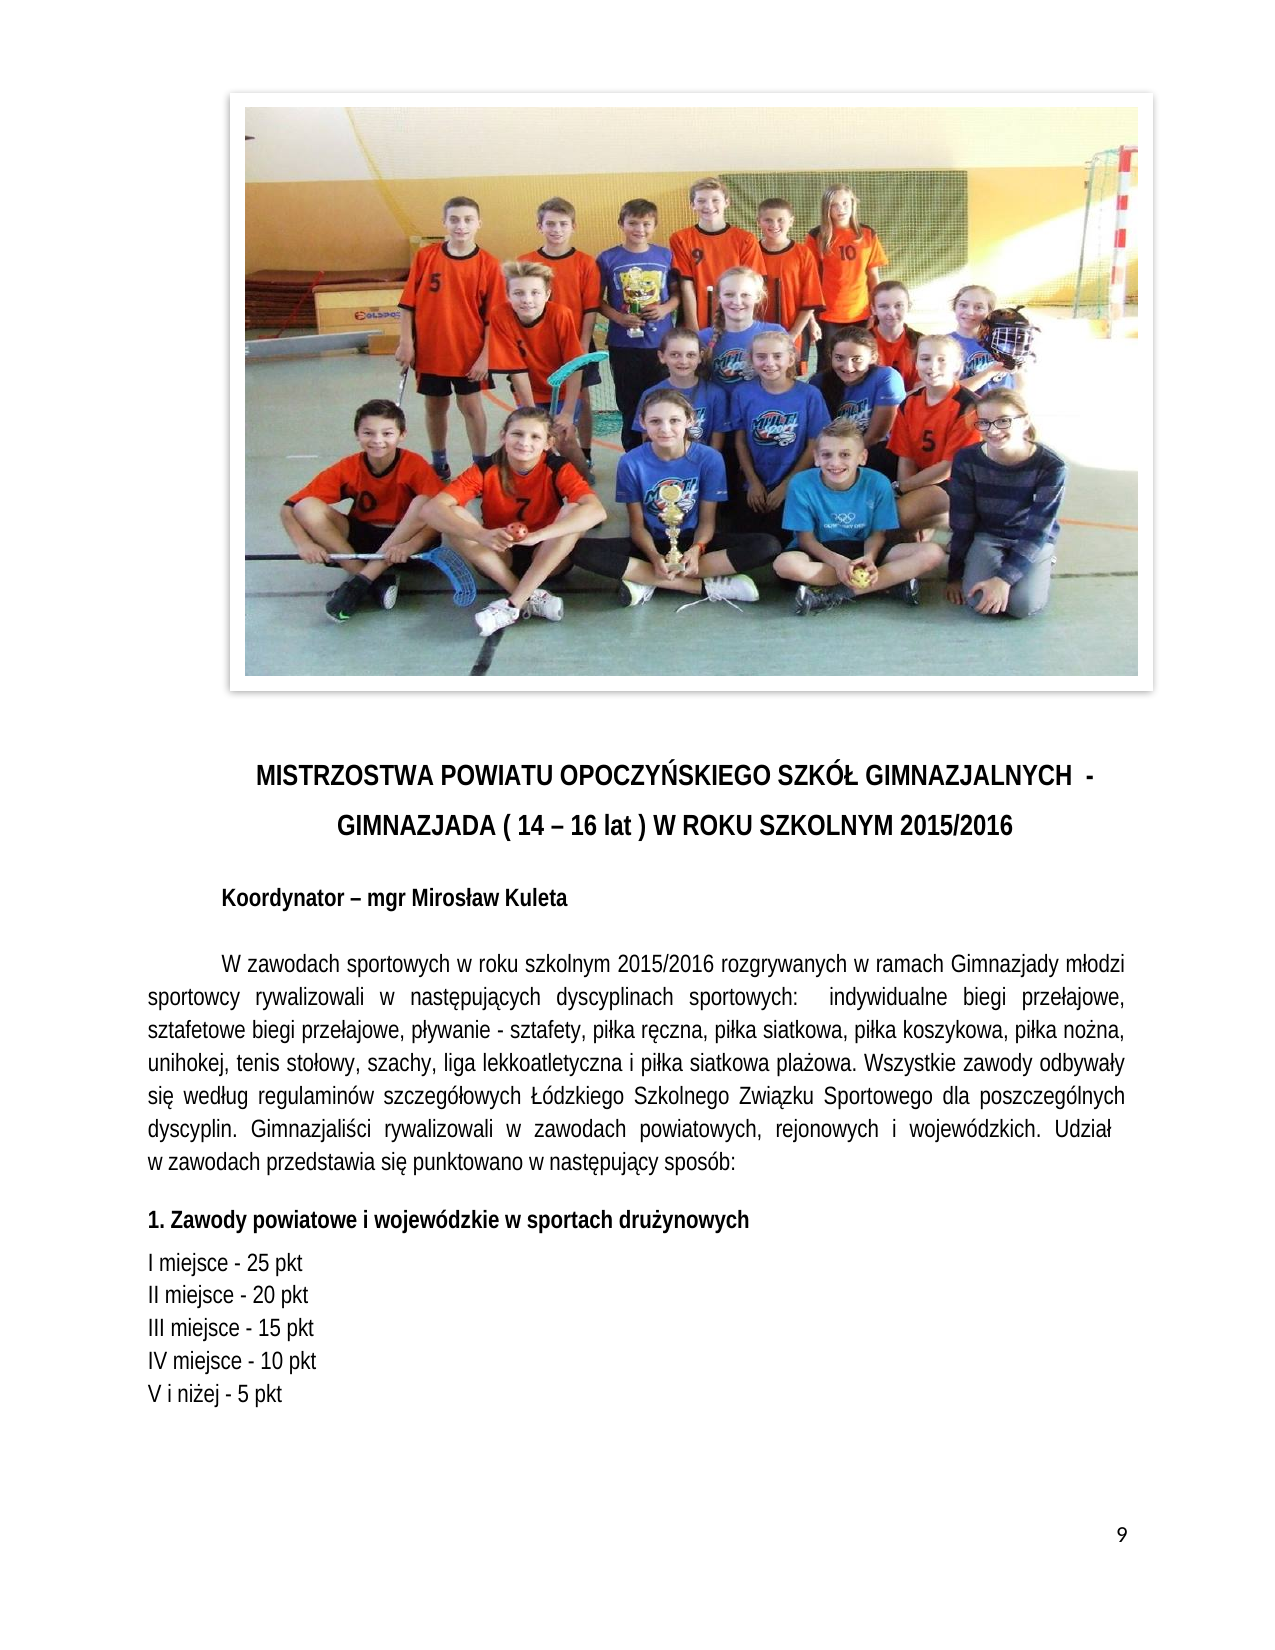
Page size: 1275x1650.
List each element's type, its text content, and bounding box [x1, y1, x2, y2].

text W zawodach sportowych w roku szkolnym 2015/2016 rozgrywanych w ramach Gimnazjady młodzi sportowcy rywalizowali w następujących dyscyplinach sportowych: indywidualne biegi przełajowe, sztafetowe biegi przełajowe, pływanie - sztafety, piłka ręczna, piłka siatkowa, piłka koszykowa, piłka nożna, unihokej, tenis stołowy, szachy, liga lekkoatletyczna i piłka siatkowa plażowa. Wszystkie zawody odbywały się według regulaminów szczegółowych Łódzkiego Szkolnego Związku Sportowego dla poszczególnych dyscyplin. Gimnazjaliści rywalizowali w zawodach powiatowych, rejonowych i wojewódzkich. Udział w zawodach przedstawia się punktowano w następujący sposób: [148, 949, 1127, 1175]
text I miejsce - 25 pkt [148, 1247, 1127, 1276]
text IV miejsce - 10 pkt [148, 1346, 1127, 1375]
text II miejsce - 20 pkt [148, 1280, 1127, 1309]
text 1. Zawody powiatowe i wojewódzkie w sportach drużynowych [148, 1204, 1127, 1233]
text III miejsce - 15 pkt [148, 1313, 1127, 1342]
text Koordynator – mgr Mirosław Kuleta [148, 883, 1127, 912]
text V i niżej - 5 pkt [148, 1379, 1127, 1408]
picture [245, 107, 1138, 676]
list MISTRZOSTWA POWIATU OPOCZYŃSKIEGO SZKÓŁ GIMNAZJALNYCH - GIMNAZJADA ( 14 – 16 lat ) W ROKU SZKOLNYM 2015/2016 [223, 758, 1127, 842]
